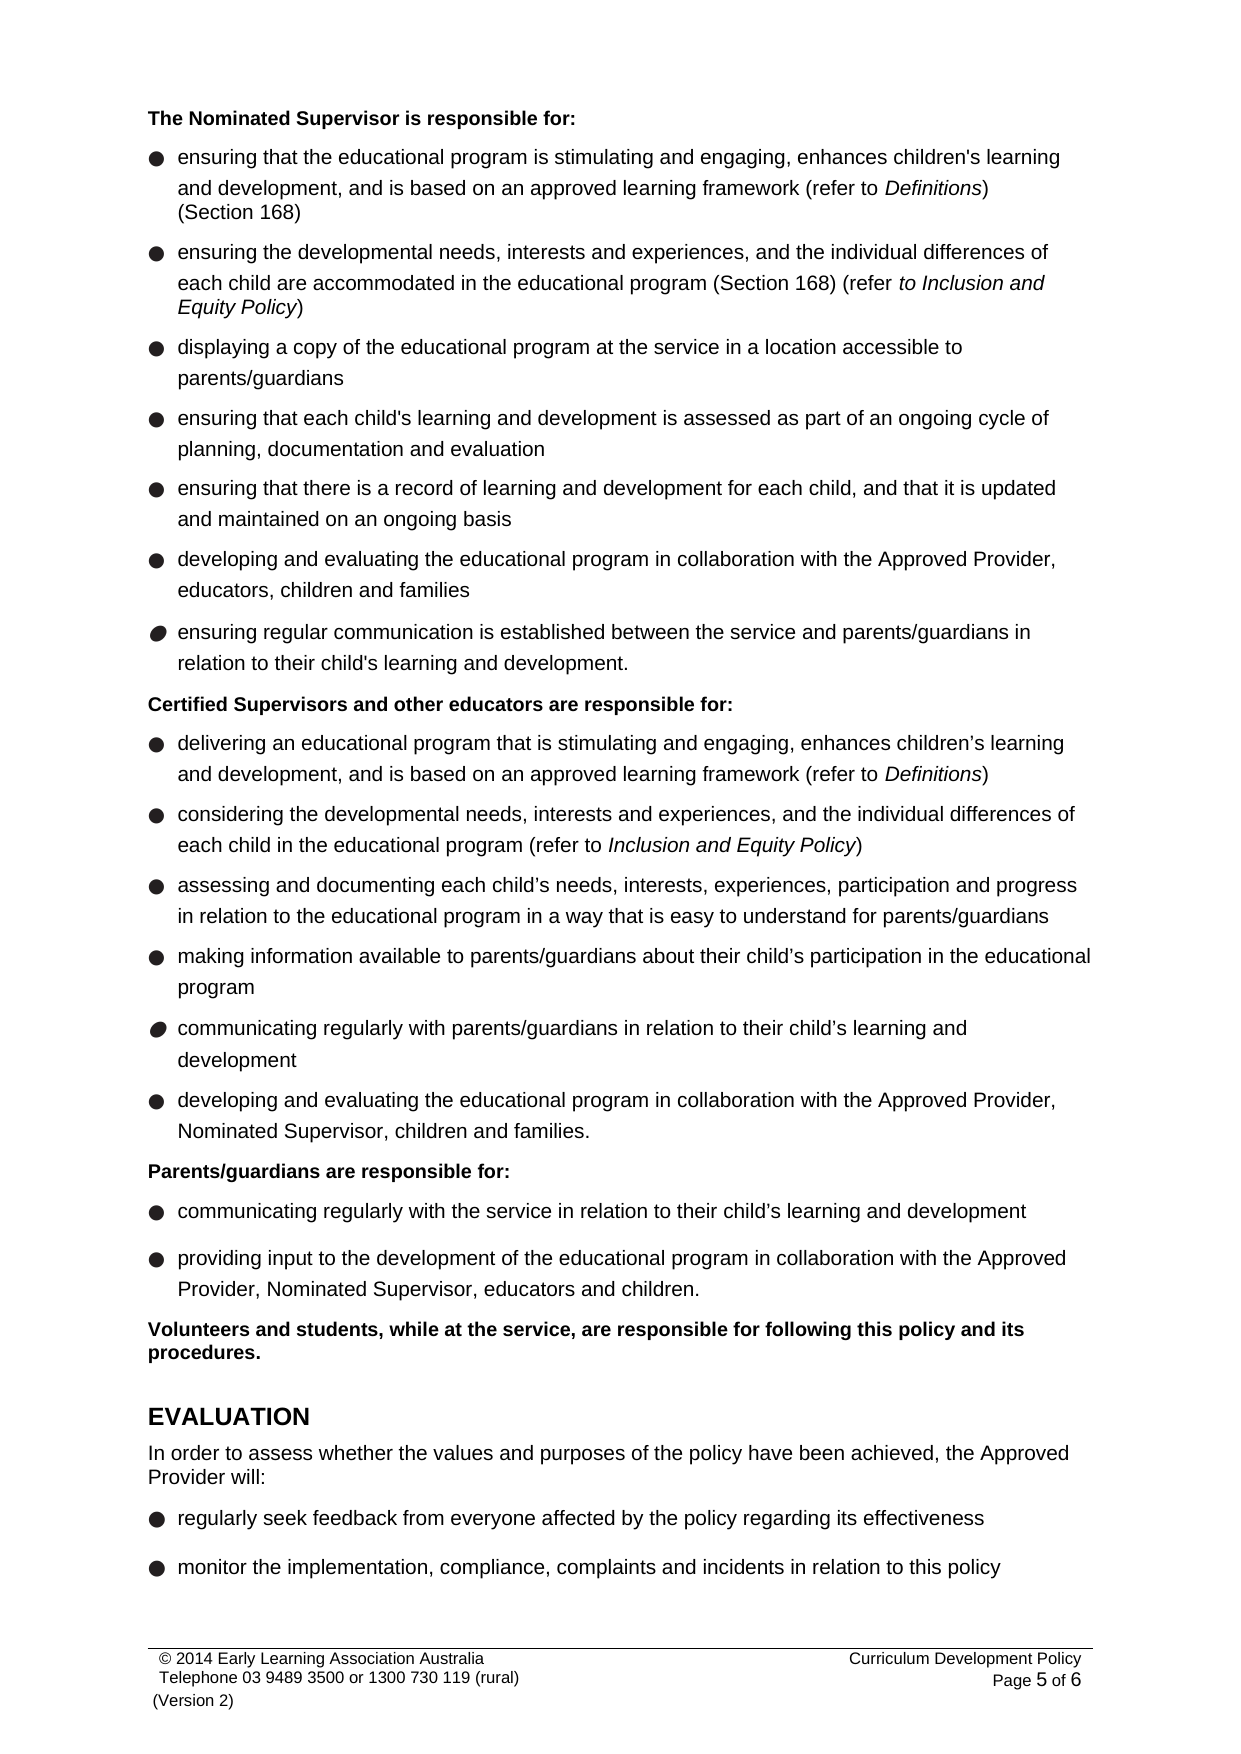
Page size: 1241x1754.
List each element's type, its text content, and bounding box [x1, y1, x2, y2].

text In order to assess whether the values and purposes of the policy have been achieved, the Approved Provider will: [148, 1441, 1092, 1489]
subtitle Evaluation [148, 1401, 1092, 1430]
subtitle The Nominated Supervisor is responsible for: [148, 106, 1092, 129]
list considering the developmental needs, interests and experiences, and the individual differences of each child in the educational program (refer to Inclusion and Equity Policy) [148, 792, 1092, 857]
list providing input to the development of the educational program in collaboration with the Approved Provider, Nominated Supervisor, educators and children. [148, 1236, 1092, 1301]
list ensuring regular communication is established between the service and parents/guardians in relation to their child's learning and development. [148, 608, 1092, 675]
list ensuring that there is a record of learning and development for each child, and that it is updated and maintained on an ongoing basis [148, 467, 1092, 531]
list assessing and documenting each child’s needs, interests, experiences, participation and progress in relation to the educational program in a way that is easy to understand for parents/guardians [148, 863, 1092, 928]
list displaying a copy of the educational program at the service in a location accessible to parents/guardians [148, 325, 1092, 389]
list communicating regularly with the service in relation to their child’s learning and development [148, 1189, 1092, 1230]
list developing and evaluating the educational program in collaboration with the Approved Provider, Nominated Supervisor, children and families. [148, 1078, 1092, 1142]
list ensuring that each child's learning and development is assessed as part of an ongoing cycle of planning, documentation and evaluation [148, 396, 1092, 460]
list communicating regularly with parents/guardians in relation to their child’s learning and development [148, 1005, 1092, 1072]
list ensuring that the educational program is stimulating and engaging, enhances children's learning and development, and is based on an approved learning framework (refer to Definitions) (Section 168) [148, 135, 1092, 224]
list delivering an educational program that is stimulating and engaging, enhances children’s learning and development, and is based on an approved learning framework (refer to Definitions) [148, 722, 1092, 786]
list making information available to parents/guardians about their child’s participation in the educational program [148, 934, 1092, 999]
list developing and evaluating the educational program in collaboration with the Approved Provider, educators, children and families [148, 537, 1092, 602]
subtitle Parents/guardians are responsible for: [148, 1160, 1092, 1183]
subtitle Certified Supervisors and other educators are responsible for: [148, 693, 1092, 715]
list ensuring the developmental needs, interests and experiences, and the individual differences of each child are accommodated in the educational program (Section 168) (refer to Inclusion and Equity Policy) [148, 230, 1092, 319]
subtitle Volunteers and students, while at the service, are responsible for following this policy and its procedures. [148, 1318, 1092, 1364]
list regularly seek feedback from everyone affected by the policy regarding its effectiveness [148, 1495, 1092, 1538]
list monitor the implementation, compliance, complaints and incidents in relation to this policy [148, 1544, 1092, 1587]
